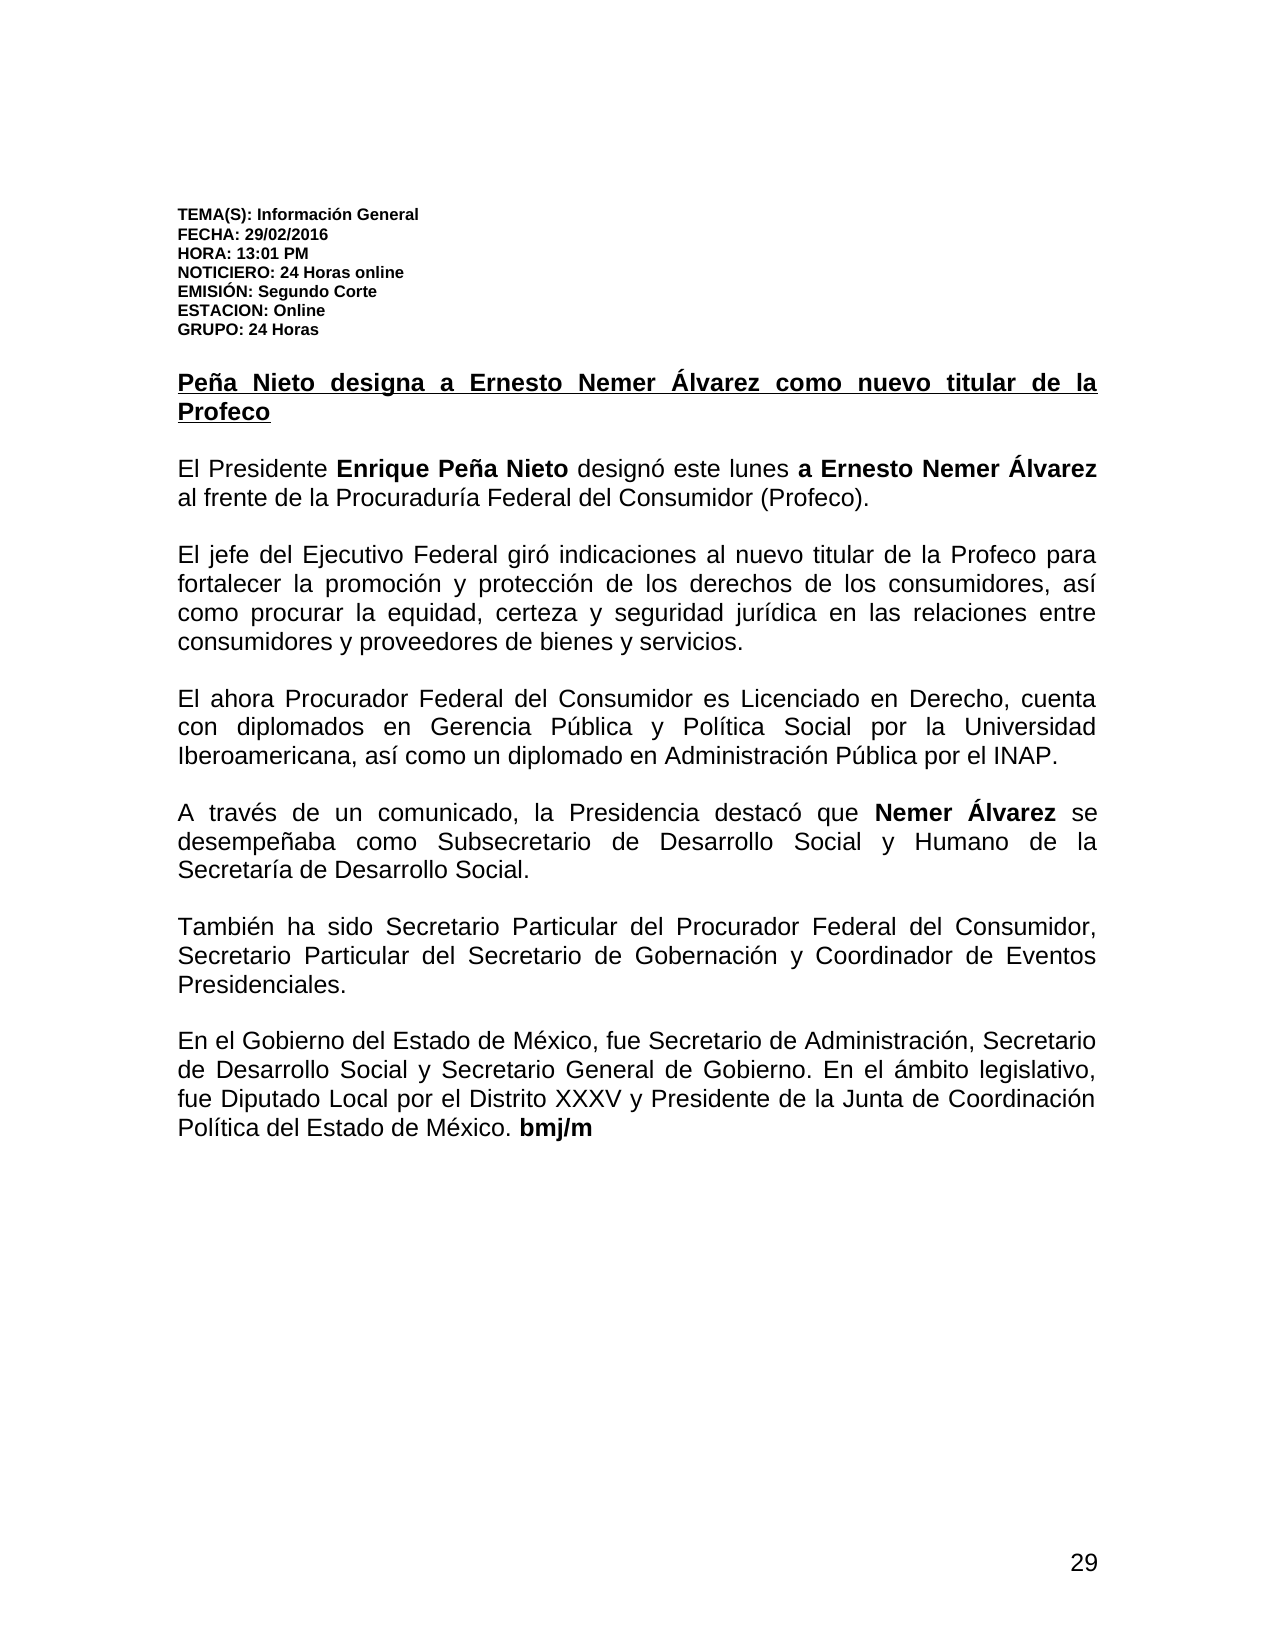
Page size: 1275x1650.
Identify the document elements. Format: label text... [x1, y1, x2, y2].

text A través de un comunicado, la Presidencia destacó que Nemer Álvarez se desempeñaba como Subsecretario de Desarrollo Social y Humano de la Secretaría de Desarrollo Social. [177, 798, 1098, 884]
text GRUPO: 24 Horas [177, 320, 1098, 339]
text NOTICIERO: 24 Horas online [177, 263, 1098, 282]
text TEMA(S): Información General [177, 205, 1098, 224]
text El Presidente Enrique Peña Nieto designó este lunes a Ernesto Nemer Álvarez al frente de la Procuraduría Federal del Consumidor (Profeco). [177, 454, 1098, 512]
text El jefe del Ejecutivo Federal giró indicaciones al nuevo titular de la Profeco para fortalecer la promoción y protección de los derechos de los consumidores, así como procurar la equidad, certeza y seguridad jurídica en las relaciones entre consumidores y proveedores de bienes y servicios. [177, 541, 1098, 656]
text HORA: 13:01 PM [177, 243, 1098, 263]
text También ha sido Secretario Particular del Procurador Federal del Consumidor, Secretario Particular del Secretario de Gobernación y Coordinador de Eventos Presidenciales. [177, 912, 1098, 998]
text El ahora Procurador Federal del Consumidor es Licenciado en Derecho, cuenta con diplomados en Gerencia Pública y Política Social por la Universidad Iberoamericana, así como un diplomado en Administración Pública por el INAP. [177, 683, 1098, 770]
text EMISIÓN: Segundo Corte [177, 282, 1098, 301]
text ESTACION: Online [177, 301, 1098, 320]
text Peña Nieto designa a Ernesto Nemer Álvarez como nuevo titular de la Profeco [177, 394, 1098, 426]
text FECHA: 29/02/2016 [177, 224, 1098, 243]
text Peña Nieto designa a Ernesto Nemer Álvarez como nuevo titular de la Profeco [177, 368, 1098, 393]
text En el Gobierno del Estado de México, fue Secretario de Administración, Secretario de Desarrollo Social y Secretario General de Gobierno. En el ámbito legislativo, fue Diputado Local por el Distrito XXXV y Presidente de la Junta de Coordinación Política del Estado de México. bmj/m [177, 1026, 1098, 1141]
